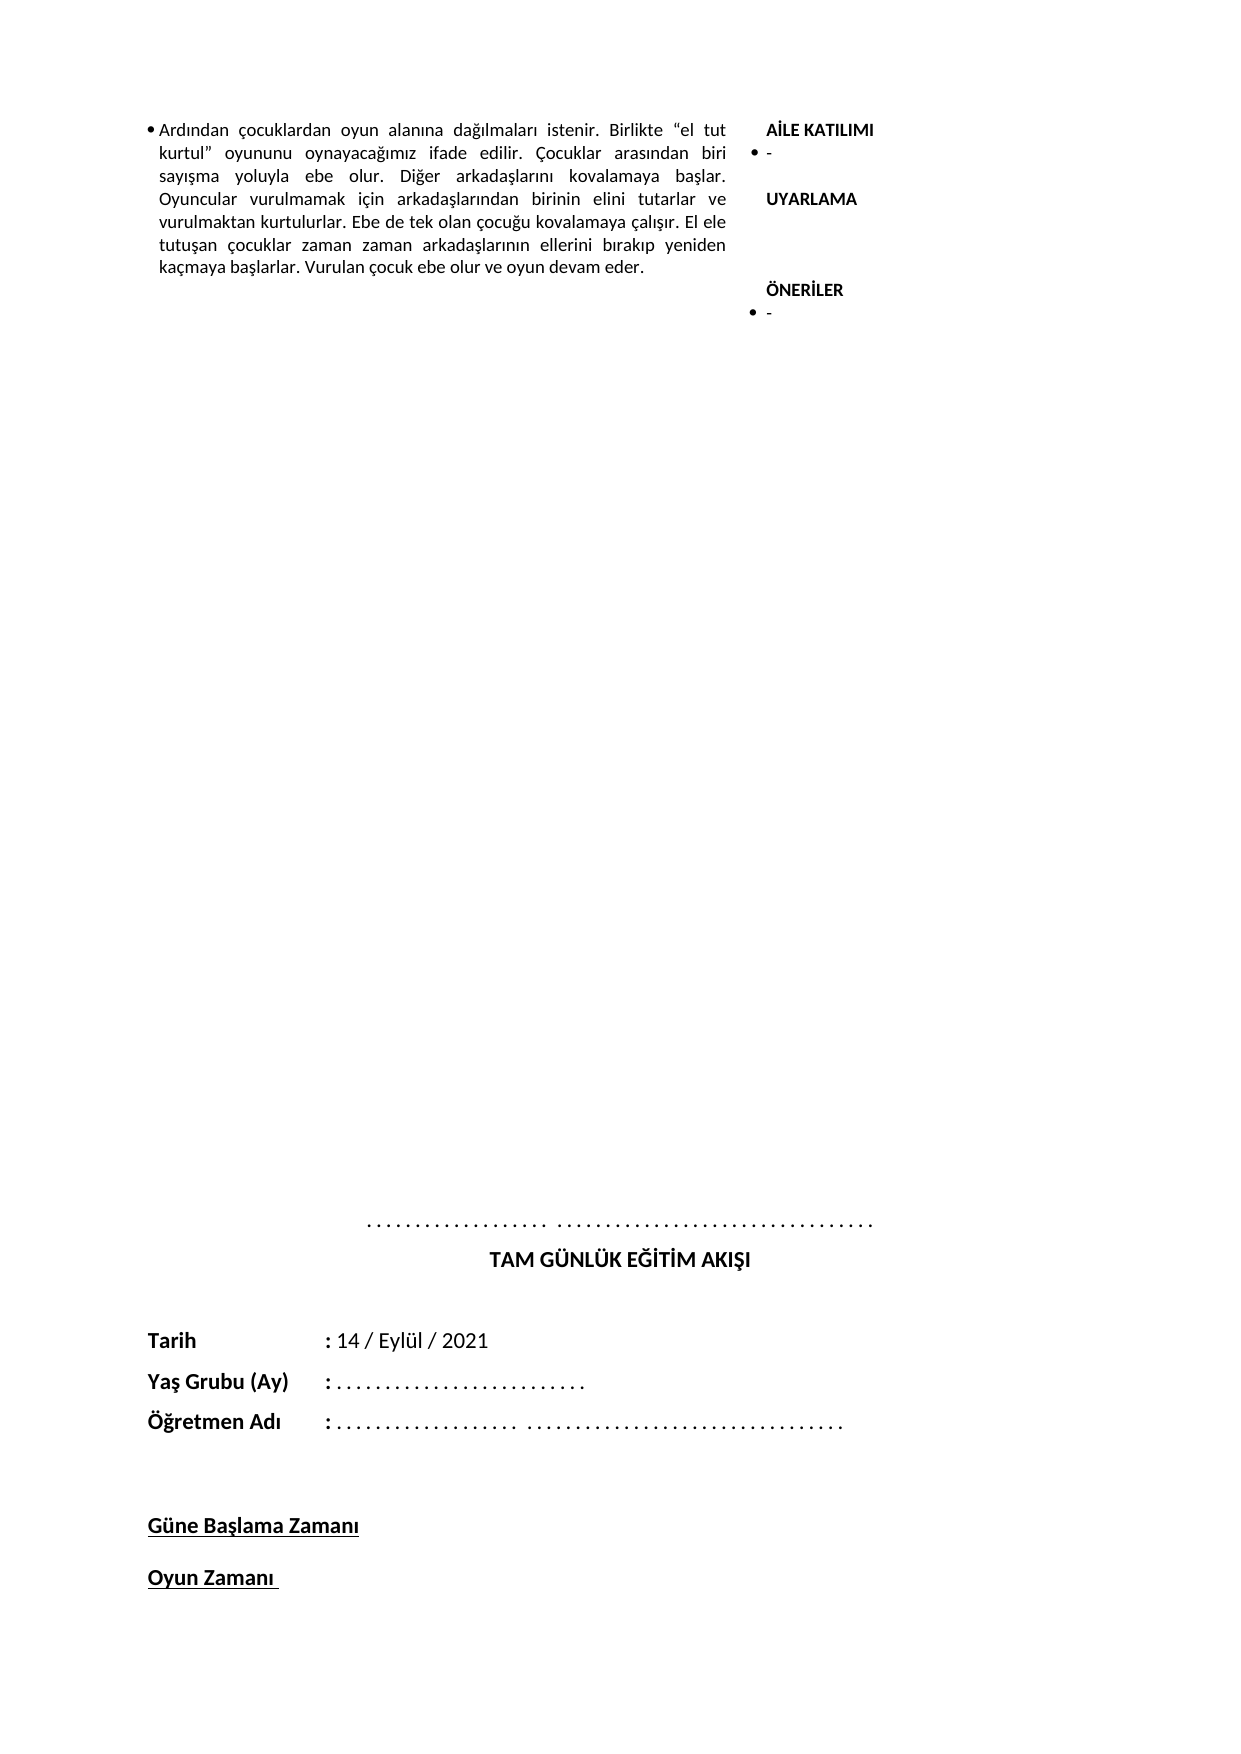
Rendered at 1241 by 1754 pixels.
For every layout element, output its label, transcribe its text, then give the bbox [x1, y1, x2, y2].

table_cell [738, 118, 1240, 347]
text Yaş Grubu (Ay) : .......................... [148, 1367, 1093, 1395]
text TAM GÜNLÜK EĞİTİM AKIŞI [148, 1245, 1093, 1273]
text Öğretmen Adı : ................... ................................. [148, 1407, 1093, 1435]
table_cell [148, 118, 738, 347]
text Güne Başlama Zamanı [148, 1504, 1093, 1539]
text ................... ................................. [148, 1205, 1093, 1233]
text Oyun Zamanı [148, 1556, 1093, 1592]
text Tarih : 14 / Eylül / 2021 [148, 1326, 1093, 1354]
